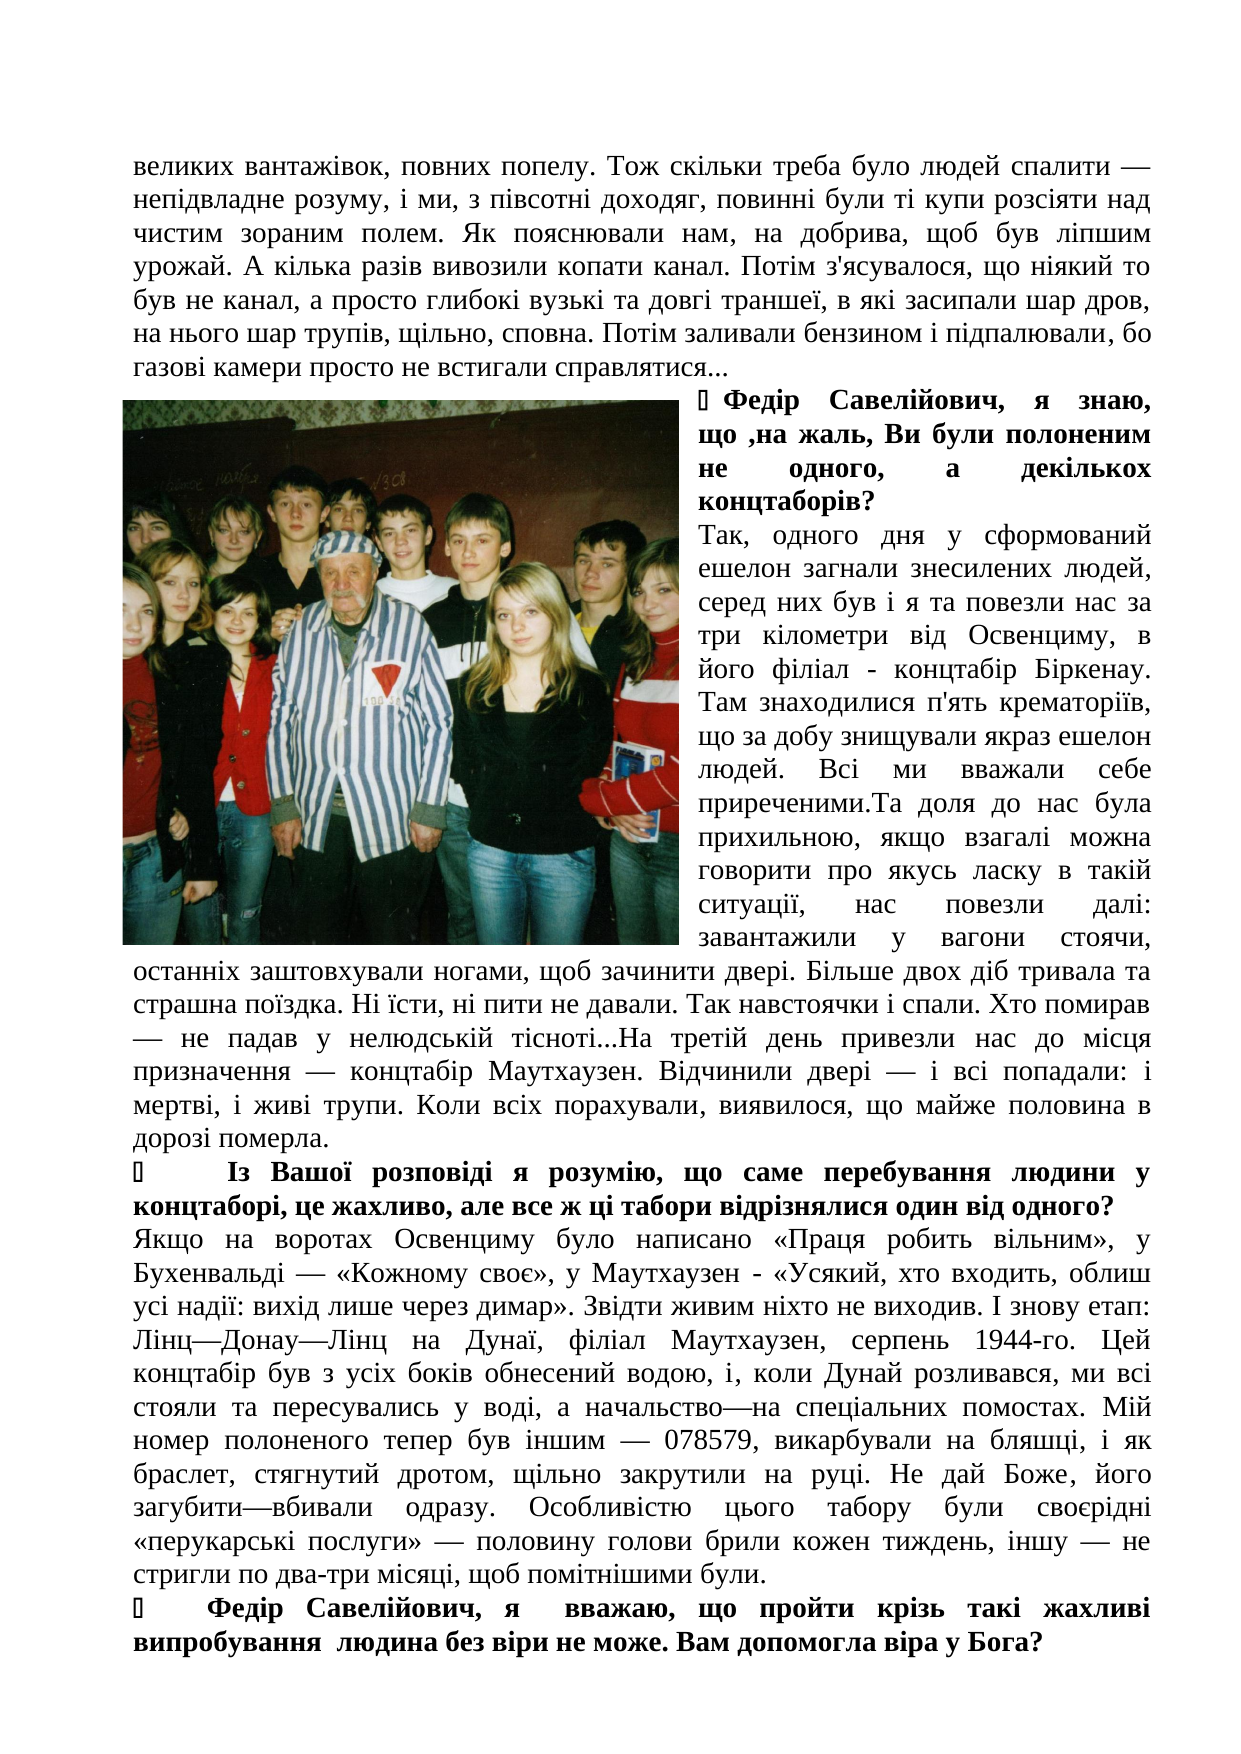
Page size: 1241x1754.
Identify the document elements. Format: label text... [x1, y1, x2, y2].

text Якщо на воротах Освенциму було написано «Праця робить вільним», у Бухенвальді — «Кожному своє», у Маутхаузен - «Усякий, хто входить, облиш усі надії: вихід лише через димар». Звідти живим ніхто не виходив. І знову етап: Лінц—Донау—Лінц на Дунаї, філіал Маутхаузен, серпень 1944-го. Цей концтабір був з усіх боків обнесений водою, і, коли Дунай розливався, ми всі стояли та пересувались у воді, а начальство—на спеціальних помостах. Мій номер полоненого тепер був іншим — 078579, викарбували на бляшці, і як браслет, стягнутий дротом, щільно закрутили на руці. Не дай Боже, його загубити—вбивали одразу. Особливістю цього табору були своєрідні «перукарські послуги» — половину голови брили кожен тиждень, іншу — не стригли по два-три місяці, щоб помітнішими були. [133, 1221, 1152, 1590]
list Федір Савелійович, я вважаю, що пройти крізь такі жахливі випробування людина без віри не може. Вам допомогла віра у Бога? [133, 1590, 1152, 1657]
list Із Вашої розповіді я розумію, що саме перебування людини у концтаборі, це жахливо, але все ж ці табори відрізнялися один від одного? [133, 1154, 1152, 1221]
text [133, 148, 1152, 382]
list Федір Савелійович, я знаю, що ,на жаль, Ви були полоненим не одного, а декількох концтаборів? [133, 382, 1152, 517]
text Так, одного дня у сформований ешелон загнали знесилених людей, серед них був і я та повезли нас за три кілометри від Освенциму, в його філіал - концтабір Біркенау. Там знаходилися п'ять крематоріїв, що за добу знищували якраз ешелон людей. Всі ми вважали себе приреченими.Та доля до нас була прихильною, якщо взагалі можна говорити про якусь ласку в такій ситуації, нас повезли далі: завантажили у вагони стоячи, останніх заштовхували ногами, щоб зачинити двері. Більше двох діб тривала та страшна поїздка. Ні їсти, ні пити не давали. Так навстоячки і спали. Хто помирав — не падав у нелюдській тісноті...На третій день привезли нас до місця призначення — концтабір Маутхаузен. Відчинили двері — і всі попадали: і мертві, і живі трупи. Коли всіх порахували, виявилося, що майже половина в дорозі померла. [133, 517, 1152, 1154]
picture [122, 400, 679, 945]
